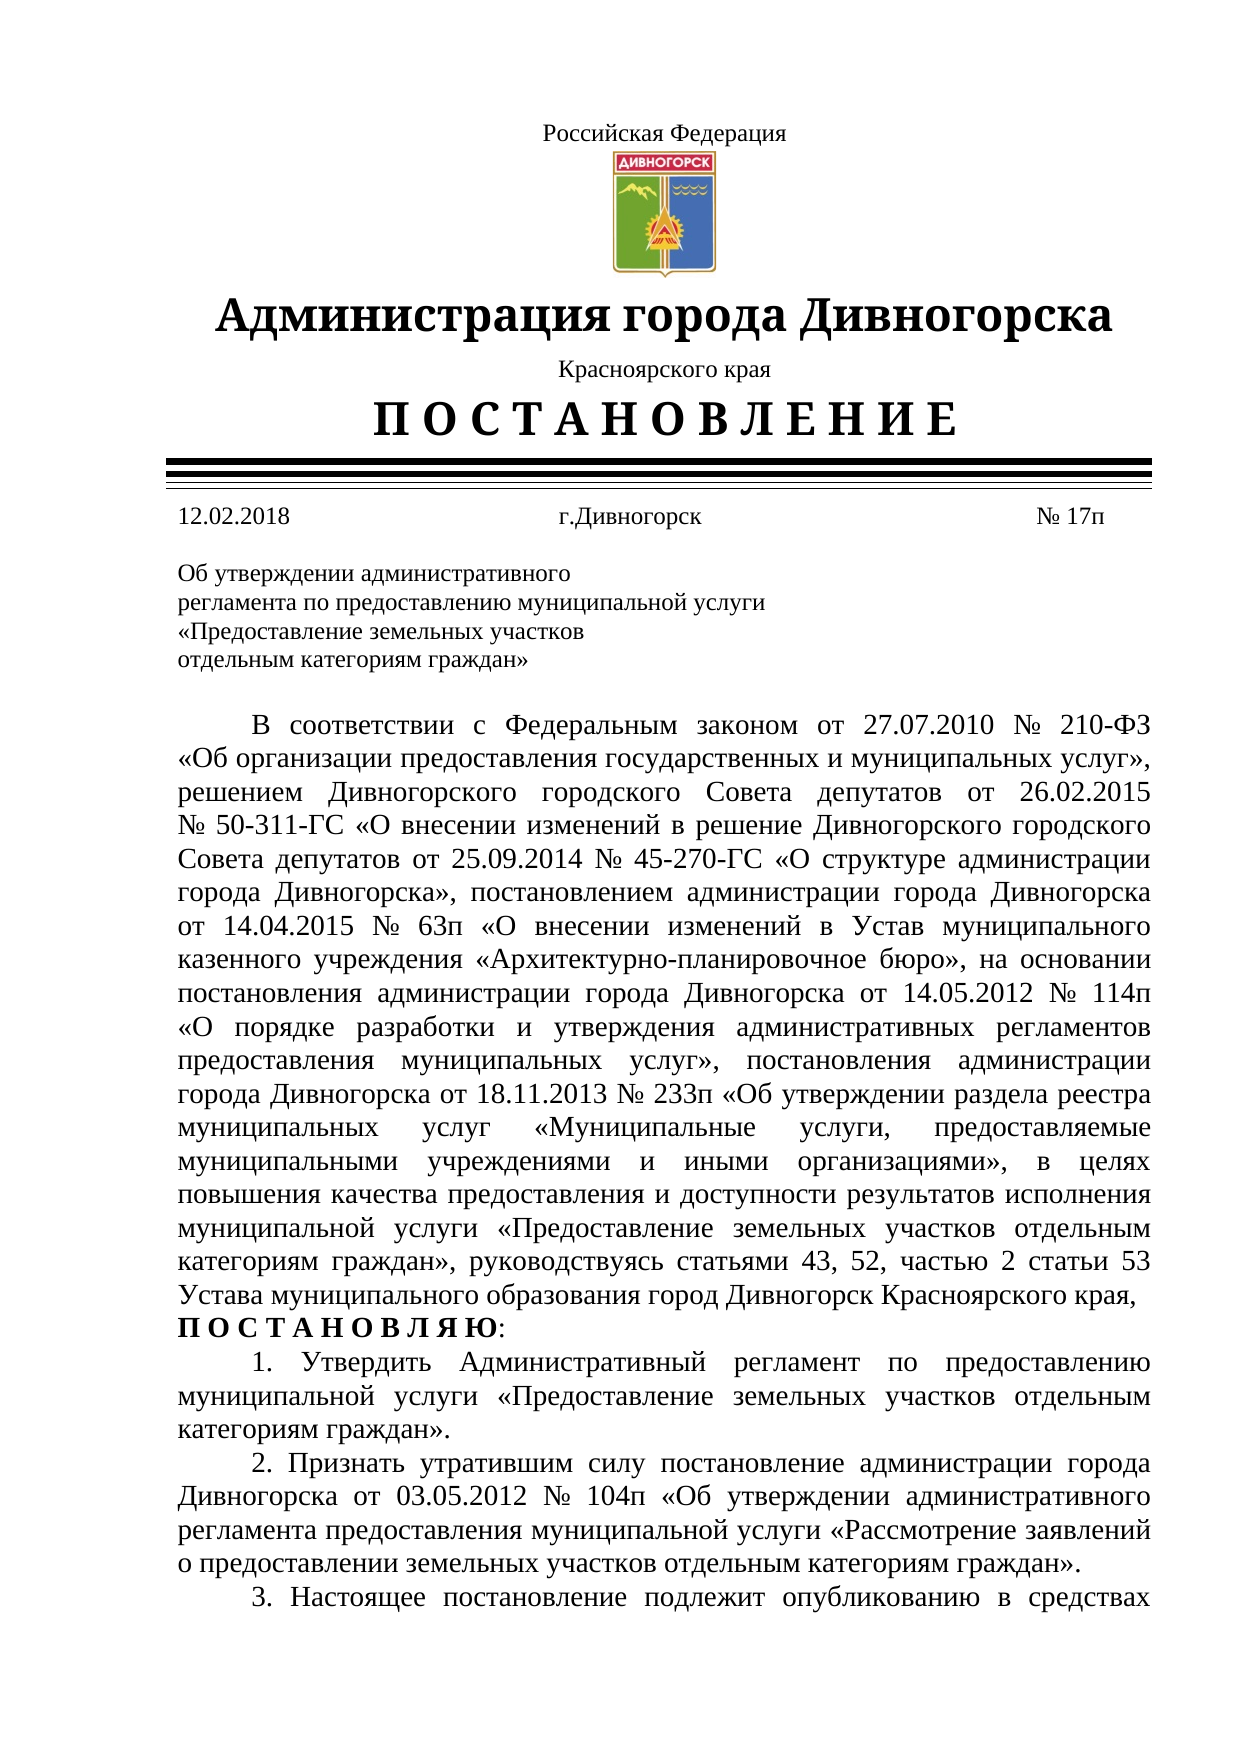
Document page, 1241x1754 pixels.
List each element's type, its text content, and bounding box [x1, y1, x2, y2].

text В соответствии с Федеральным законом от 27.07.2010 № 210-ФЗ «Об организации предоставления государственных и муниципальных услуг», решением Дивногорского городского Совета депутатов от 26.02.2015 № 50-311-ГС «О внесении изменений в решение Дивногорского городского Совета депутатов от 25.09.2014 № 45-270-ГС «О структуре администрации города Дивногорска», постановлением администрации города Дивногорска от 14.04.2015 № 63п «О внесении изменений в Устав муниципального казенного учреждения «Архитектурно-планировочное бюро», на основании постановления администрации города Дивногорска от 14.05.2012 № 114п «О порядке разработки и утверждения административных регламентов предоставления муниципальных услуг», постановления администрации города Дивногорска от 18.11.2013 № 233п «Об утверждении раздела реестра муниципальных услуг «Муниципальные услуги, предоставляемые муниципальными учреждениями и иными организациями», в целях повышения качества предоставления и доступности результатов исполнения муниципальной услуги «Предоставление земельных участков отдельным категориям граждан», руководствуясь статьями 43, 52, частью 2 статьи 53 Устава муниципального образования город Дивногорск Красноярского края, [177, 707, 1152, 1311]
table_header [645, 465, 1152, 471]
text Красноярского края [177, 354, 1152, 382]
text Российская Федерация [177, 118, 1152, 147]
text 1. Утвердить Административный регламент по предоставлению муниципальной услуги «Предоставление земельных участков отдельным категориям граждан». [177, 1344, 1152, 1445]
picture [612, 151, 717, 278]
text 12.02.2018 г.Дивногорск № 17п [177, 501, 1166, 529]
text отдельным категориям граждан» [177, 644, 1152, 673]
text «Предоставление земельных участков [177, 616, 1152, 644]
text П О С Т А Н О В Л Я Ю: [177, 1311, 1152, 1344]
table_header [645, 477, 1152, 482]
subtitle Администрация города Дивногорска [215, 282, 1114, 344]
text 2. Признать утратившим силу постановление администрации города Дивногорска от 03.05.2012 № 104п «Об утверждении административного регламента предоставления муниципальной услуги «Рассмотрение заявлений о предоставлении земельных участков отдельным категориям граждан». [177, 1445, 1152, 1579]
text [177, 1579, 1152, 1612]
text регламента по предоставлению муниципальной услуги [177, 587, 1152, 616]
table_cell [645, 483, 1152, 488]
text Об утверждении административного [177, 558, 1152, 587]
subtitle П О С Т А Н О В Л Е Н И Е [215, 387, 1114, 449]
table_header [166, 465, 644, 471]
table_header [166, 477, 644, 482]
table_cell [166, 483, 644, 488]
